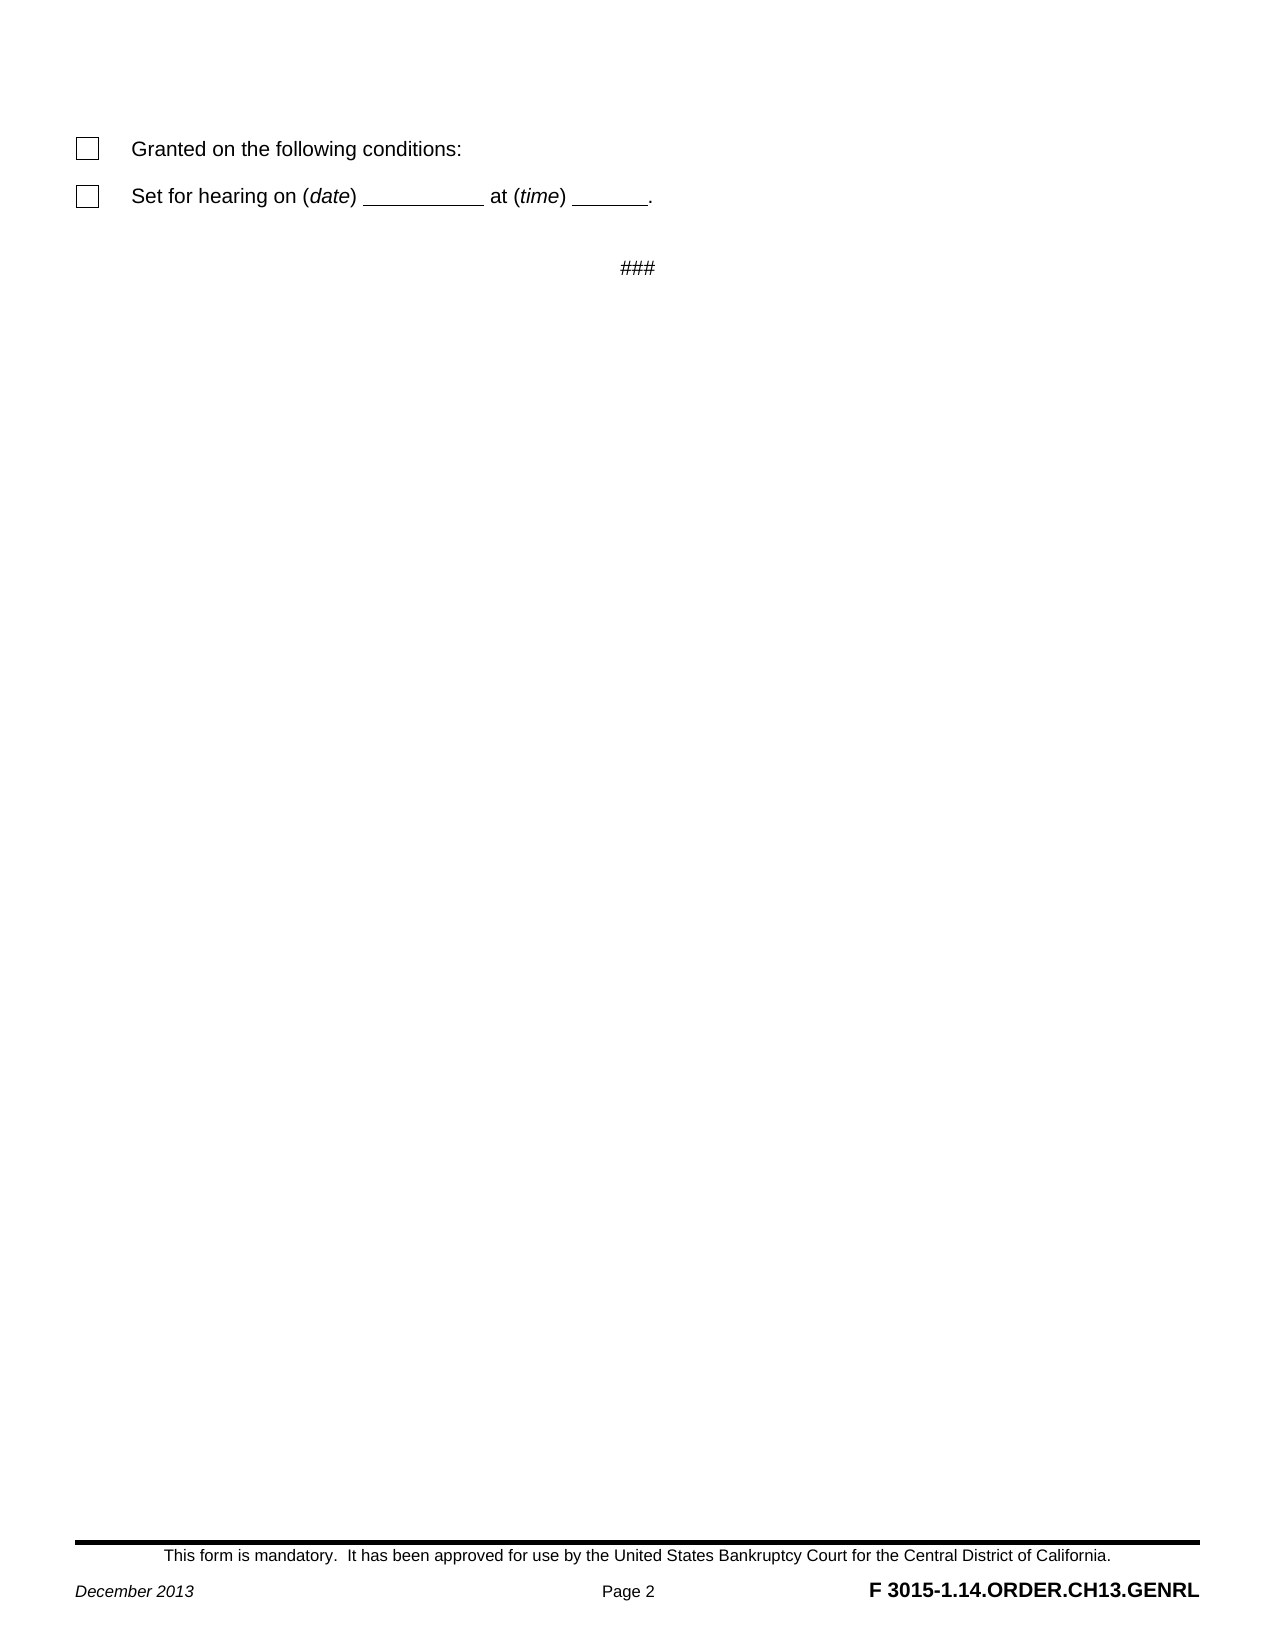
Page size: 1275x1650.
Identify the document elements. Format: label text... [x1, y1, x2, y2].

text Granted on the following conditions: [75, 136, 1200, 160]
text Set for hearing on (date) at (time) . [75, 184, 1200, 208]
text ### [75, 256, 1200, 280]
